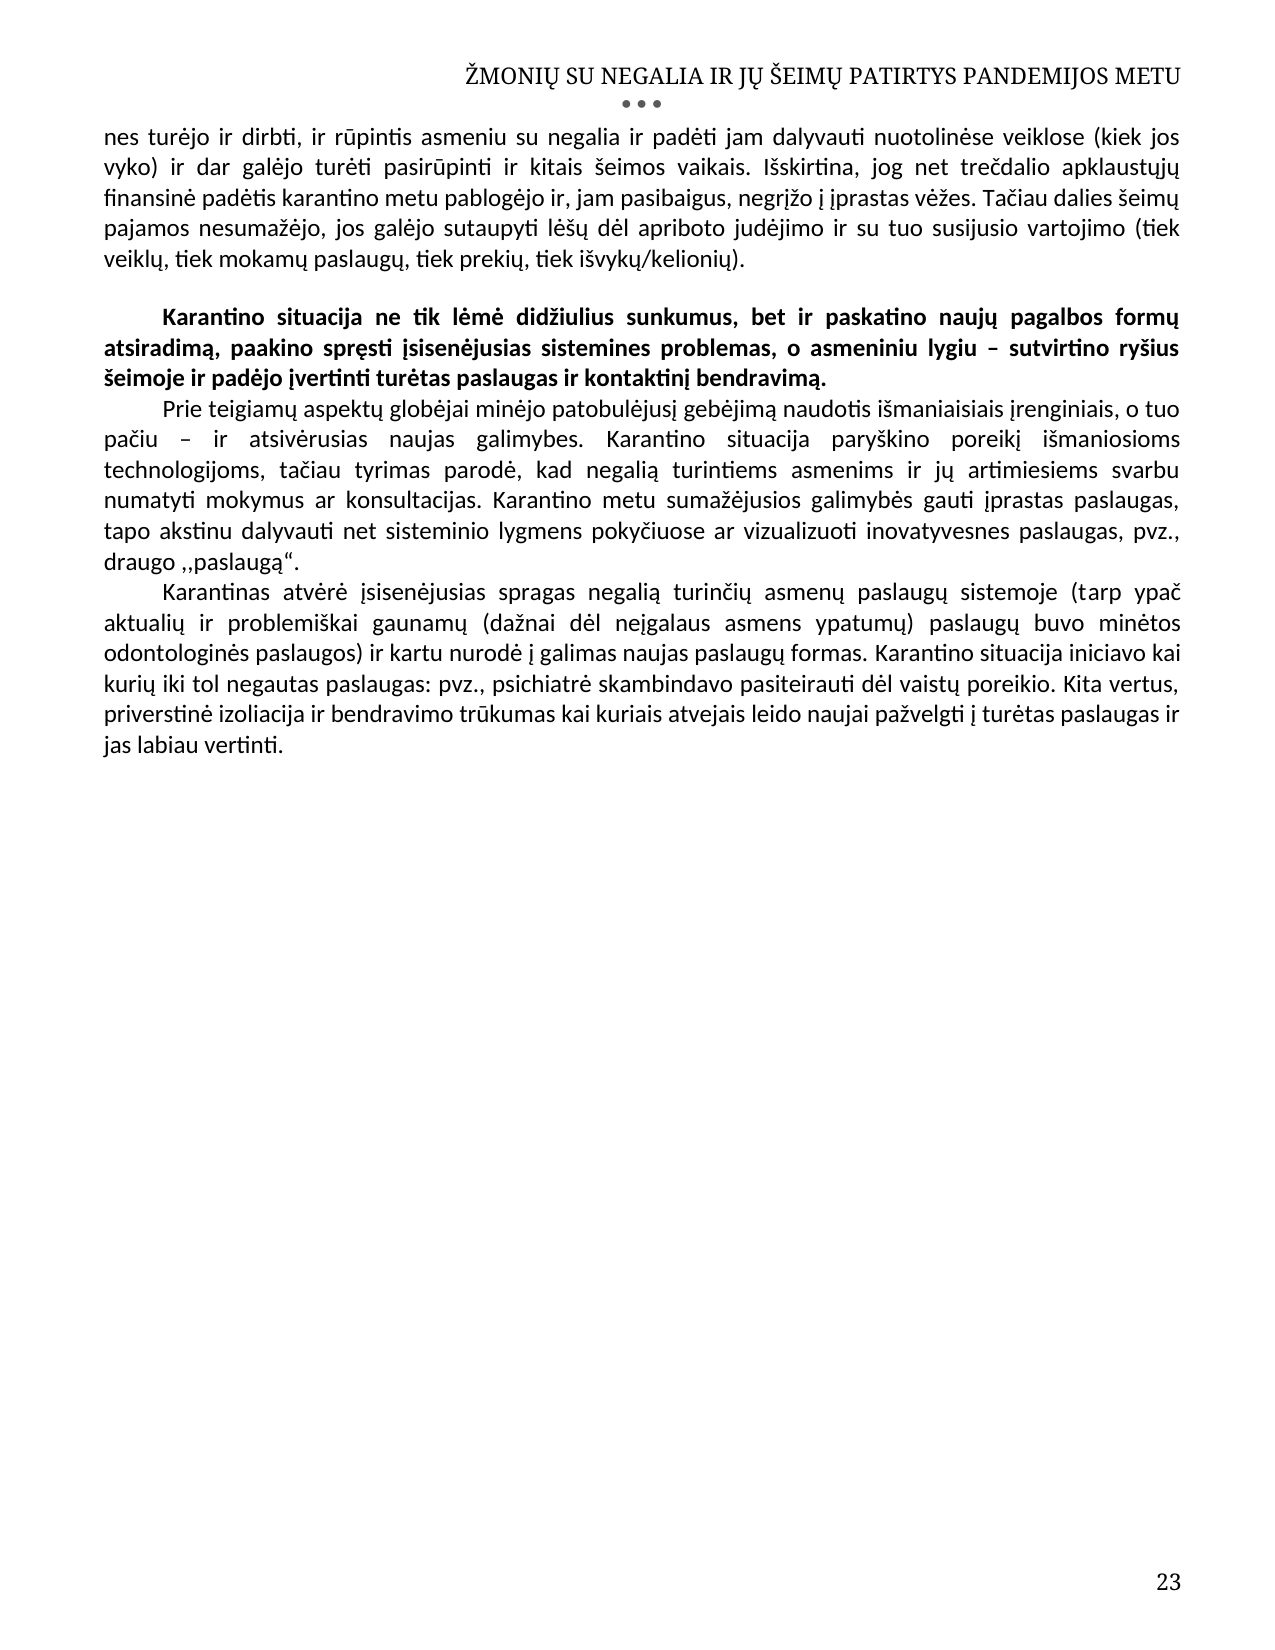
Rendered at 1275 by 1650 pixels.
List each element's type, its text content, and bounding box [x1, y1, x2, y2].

text Karantino situacija ne tik lėmė didžiulius sunkumus, bet ir paskatino naujų pagalbos formų atsiradimą, paakino spręsti įsisenėjusias sistemines problemas, o asmeniniu lygiu – sutvirtino ryšius šeimoje ir padėjo įvertinti turėtas paslaugas ir kontaktinį bendravimą. [103, 301, 1181, 393]
text Karantinas atvėrė įsisenėjusias spragas negalią turinčių asmenų paslaugų sistemoje (tarp ypač aktualių ir problemiškai gaunamų (dažnai dėl neįgalaus asmens ypatumų) paslaugų buvo minėtos odontologinės paslaugos) ir kartu nurodė į galimas naujas paslaugų formas. Karantino situacija iniciavo kai kurių iki tol negautas paslaugas: pvz., psichiatrė skambindavo pasiteirauti dėl vaistų poreikio. Kita vertus, priverstinė izoliacija ir bendravimo trūkumas kai kuriais atvejais leido naujai pažvelgti į turėtas paslaugas ir jas labiau vertinti. [103, 576, 1181, 759]
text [103, 121, 1181, 273]
text Prie teigiamų aspektų globėjai minėjo patobulėjusį gebėjimą naudotis išmaniaisiais įrenginiais, o tuo pačiu – ir atsivėrusias naujas galimybes. Karantino situacija paryškino poreikį išmaniosioms technologijoms, tačiau tyrimas parodė, kad negalią turintiems asmenims ir jų artimiesiems svarbu numatyti mokymus ar konsultacijas. Karantino metu sumažėjusios galimybės gauti įprastas paslaugas, tapo akstinu dalyvauti net sisteminio lygmens pokyčiuose ar vizualizuoti inovatyvesnes paslaugas, pvz., draugo ,,paslaugą“. [103, 393, 1181, 576]
